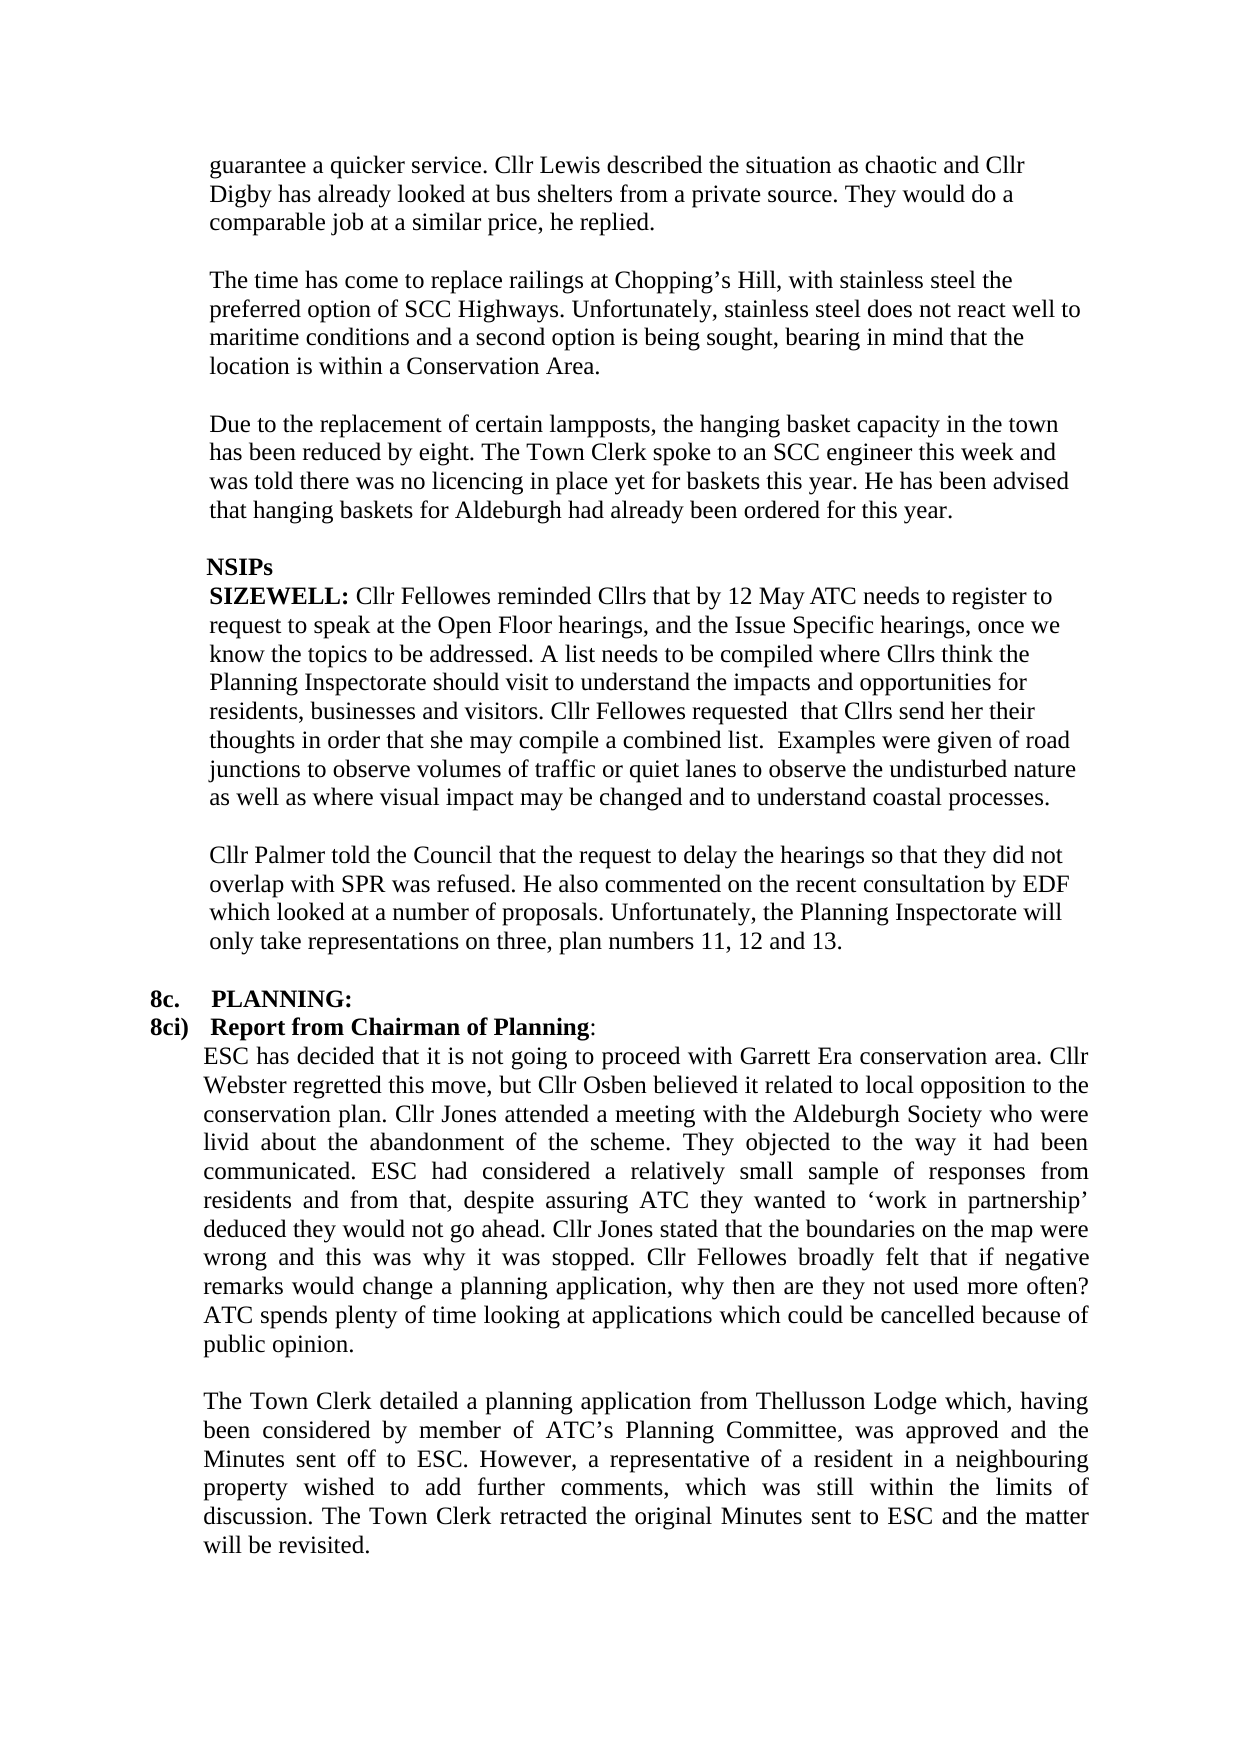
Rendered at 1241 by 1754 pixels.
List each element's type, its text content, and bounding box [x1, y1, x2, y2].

text The time has come to replace railings at Chopping’s Hill, with stainless steel the preferred option of SCC Highways. Unfortunately, stainless steel does not react well to maritime conditions and a second option is being sought, bearing in mind that the location is within a Conservation Area. [209, 265, 1090, 380]
text Due to the replacement of certain lampposts, the hanging basket capacity in the town has been reduced by eight. The Town Clerk spoke to an SCC engineer this week and was told there was no licencing in place yet for baskets this year. He has been advised that hanging baskets for Aldeburgh had already been ordered for this year. [209, 409, 1090, 524]
text 8c. PLANNING: [150, 984, 1090, 1012]
text NSIPs [150, 552, 1090, 581]
text 8ci) Report from Chairman of Planning: [150, 1012, 1090, 1041]
text Cllr Palmer told the Council that the request to delay the hearings so that they did not overlap with SPR was refused. He also commented on the recent consultation by EDF which looked at a number of proposals. Unfortunately, the Planning Inspectorate will only take representations on three, plan numbers 11, 12 and 13. [209, 840, 1090, 955]
text SIZEWELL: Cllr Fellowes reminded Cllrs that by 12 May ATC needs to register to request to speak at the Open Floor hearings, and the Issue Specific hearings, once we know the topics to be addressed. A list needs to be compiled where Cllrs think the Planning Inspectorate should visit to understand the impacts and opportunities for residents, businesses and visitors. Cllr Fellowes requested that Cllrs send her their thoughts in order that she may compile a combined list. Examples were given of road junctions to observe volumes of traffic or quiet lanes to observe the undisturbed nature as well as where visual impact may be changed and to understand coastal processes. [209, 581, 1090, 811]
text ESC has decided that it is not going to proceed with Garrett Era conservation area. Cllr Webster regretted this move, but Cllr Osben believed it related to local opposition to the conservation plan. Cllr Jones attended a meeting with the Aldeburgh Society who were livid about the abandonment of the scheme. They objected to the way it had been communicated. ESC had considered a relatively small sample of responses from residents and from that, despite assuring ATC they wanted to ‘work in partnership’ deduced they would not go ahead. Cllr Jones stated that the boundaries on the map were wrong and this was why it was stopped. Cllr Fellowes broadly felt that if negative remarks would change a planning application, why then are they not used more often? ATC spends plenty of time looking at applications which could be cancelled because of public opinion. [203, 1041, 1090, 1357]
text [209, 150, 1090, 236]
text The Town Clerk detailed a planning application from Thellusson Lodge which, having been considered by member of ATC’s Planning Committee, was approved and the Minutes sent off to ESC. However, a representative of a resident in a neighbouring property wished to add further comments, which was still within the limits of discussion. The Town Clerk retracted the original Minutes sent to ESC and the matter will be revisited. [203, 1386, 1090, 1559]
